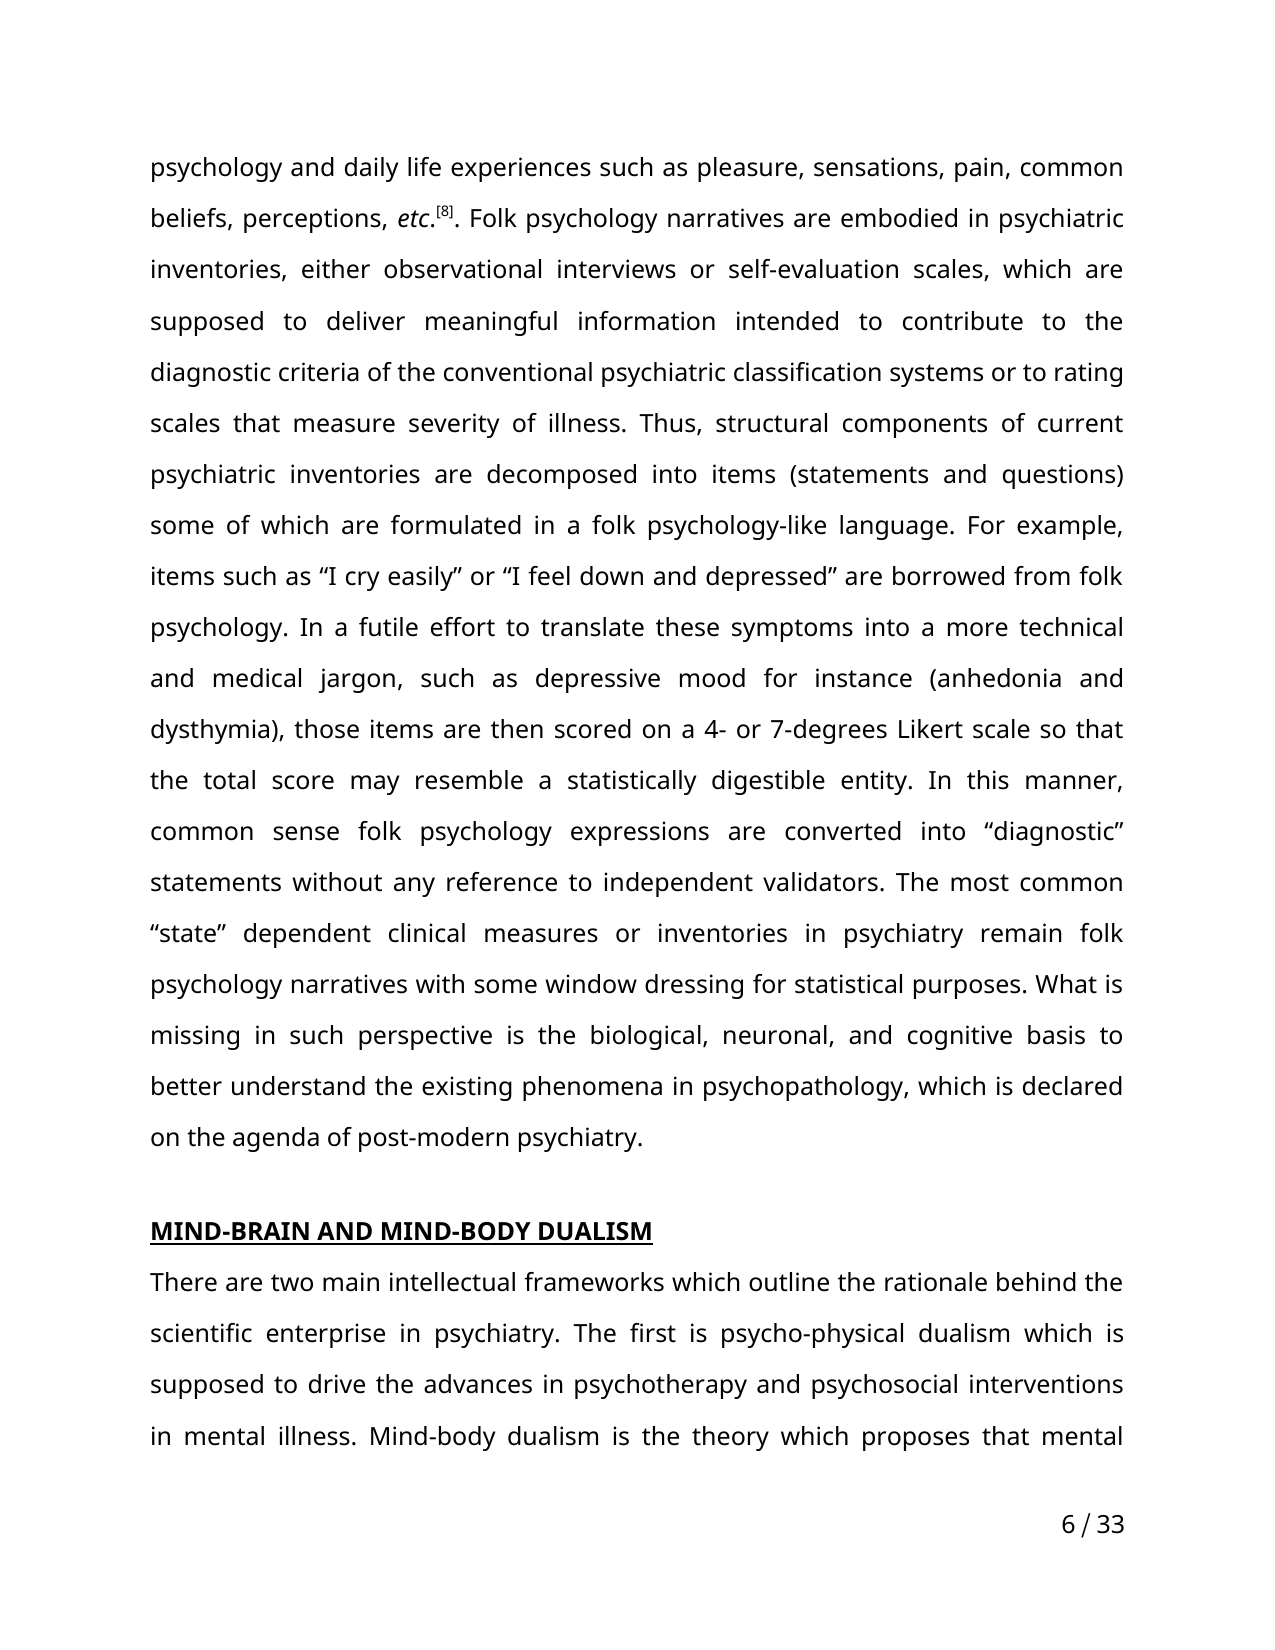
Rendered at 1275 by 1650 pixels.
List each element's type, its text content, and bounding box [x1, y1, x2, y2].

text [150, 150, 1125, 1154]
text MIND-BRAIN AND MIND-BODY DUALISM [150, 1214, 1125, 1248]
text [150, 1265, 1125, 1452]
